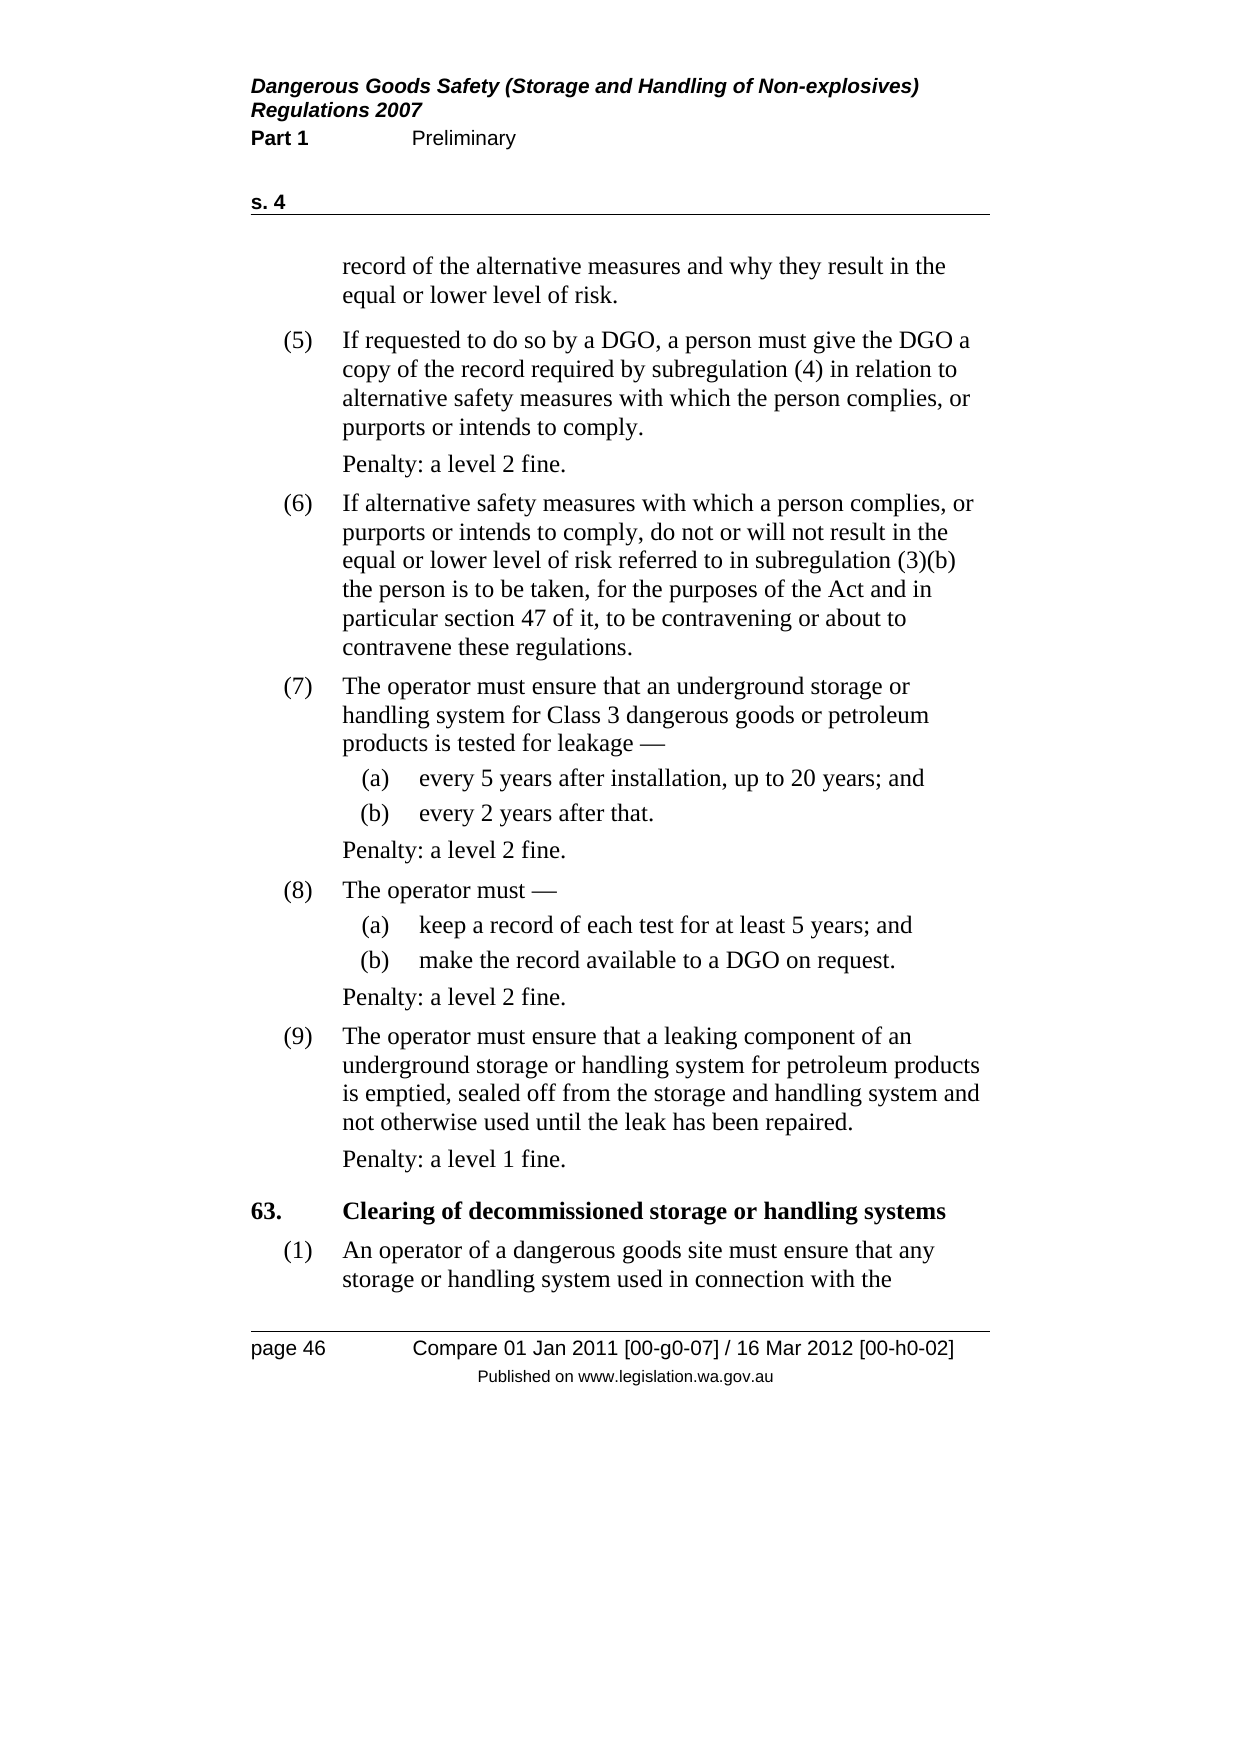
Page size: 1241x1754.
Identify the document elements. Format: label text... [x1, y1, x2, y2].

text (a) keep a record of each test for at least 5 years; and [251, 910, 990, 938]
text (7) The operator must ensure that an underground storage or handling system for Class 3 dangerous goods or petroleum products is tested for leakage — [251, 671, 990, 757]
text (b) every 2 years after that. [251, 798, 990, 827]
text (8) The operator must — [251, 875, 990, 903]
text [251, 1235, 990, 1293]
text (5) If requested to do so by a DGO, a person must give the DGO a copy of the record required by subregulation (4) in relation to alternative safety measures with which the person complies, or purports or intends to comply. [251, 326, 990, 441]
text Penalty: a level 2 fine. [251, 449, 990, 478]
text Penalty: a level 2 fine. [251, 982, 990, 1011]
text Penalty: a level 2 fine. [251, 836, 990, 864]
text (a) every 5 years after installation, up to 20 years; and [251, 763, 990, 792]
text (9) The operator must ensure that a leaking component of an underground storage or handling system for petroleum products is emptied, sealed off from the storage and handling system and not otherwise used until the leak has been repaired. [251, 1021, 990, 1136]
text (6) If alternative safety measures with which a person complies, or purports or intends to comply, do not or will not result in the equal or lower level of risk referred to in subregulation (3)(b) the person is to be taken, for the purposes of the Act and in particular section 47 of it, to be contravening or about to contravene these regulations. [251, 488, 990, 661]
subtitle 63. Clearing of decommissioned storage or handling systems [251, 1196, 990, 1225]
text Penalty: a level 1 fine. [251, 1144, 990, 1173]
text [251, 251, 990, 309]
text (b) make the record available to a DGO on request. [251, 945, 990, 973]
